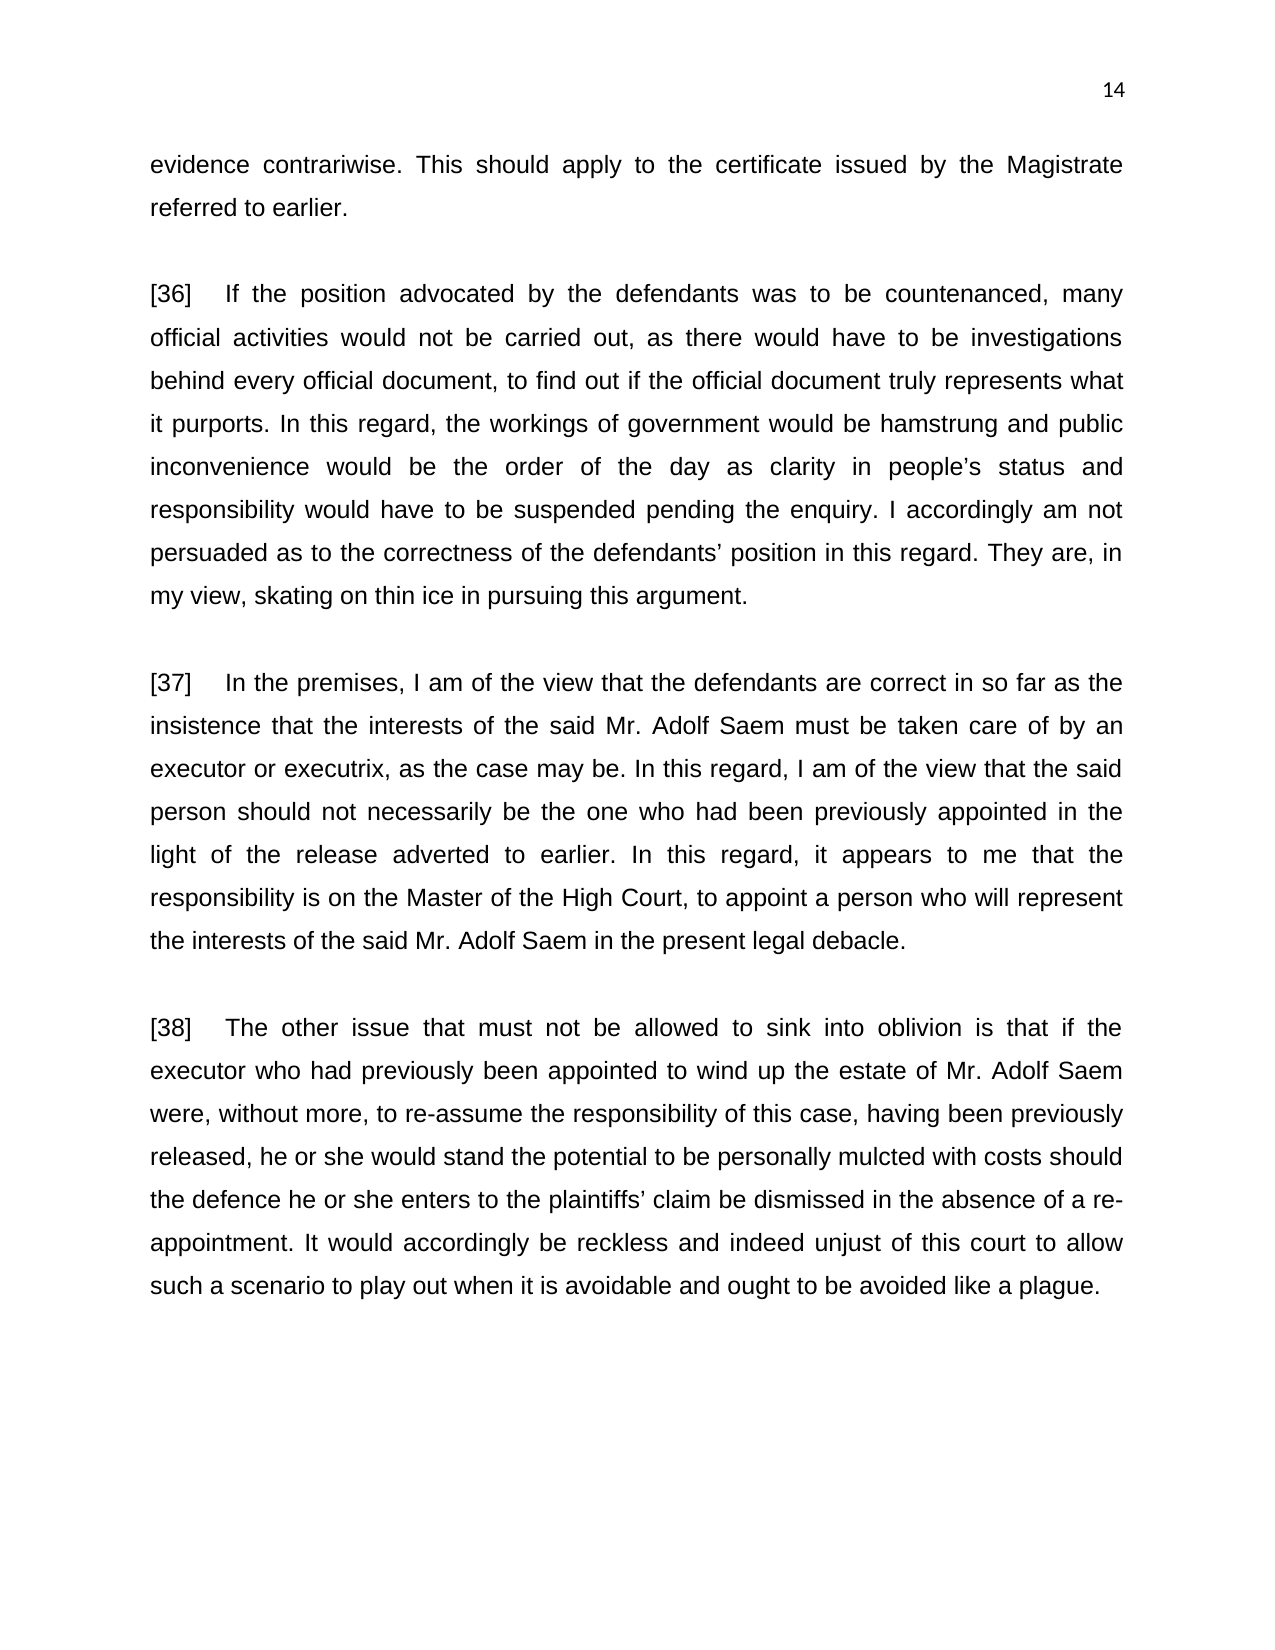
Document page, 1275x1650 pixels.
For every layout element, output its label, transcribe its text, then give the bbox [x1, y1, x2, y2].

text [150, 150, 1125, 222]
text [38] The other issue that must not be allowed to sink into oblivion is that if the executor who had previously been appointed to wind up the estate of Mr. Adolf Saem were, without more, to re-assume the responsibility of this case, having been previously released, he or she would stand the potential to be personally mulcted with costs should the defence he or she enters to the plaintiffs’ claim be dismissed in the absence of a re-appointment. It would accordingly be reckless and indeed unjust of this court to allow such a scenario to play out when it is avoidable and ought to be avoided like a plague. [150, 1012, 1125, 1300]
text [36] If the position advocated by the defendants was to be countenanced, many official activities would not be carried out, as there would have to be investigations behind every official document, to find out if the official document truly represents what it purports. In this regard, the workings of government would be hamstrung and public inconvenience would be the order of the day as clarity in people’s status and responsibility would have to be suspended pending the enquiry. I accordingly am not persuaded as to the correctness of the defendants’ position in this regard. They are, in my view, skating on thin ice in pursuing this argument. [150, 279, 1125, 610]
text [37] In the premises, I am of the view that the defendants are correct in so far as the insistence that the interests of the said Mr. Adolf Saem must be taken care of by an executor or executrix, as the case may be. In this regard, I am of the view that the said person should not necessarily be the one who had been previously appointed in the light of the release adverted to earlier. In this regard, it appears to me that the responsibility is on the Master of the High Court, to appoint a person who will represent the interests of the said Mr. Adolf Saem in the present legal debacle. [150, 667, 1125, 955]
